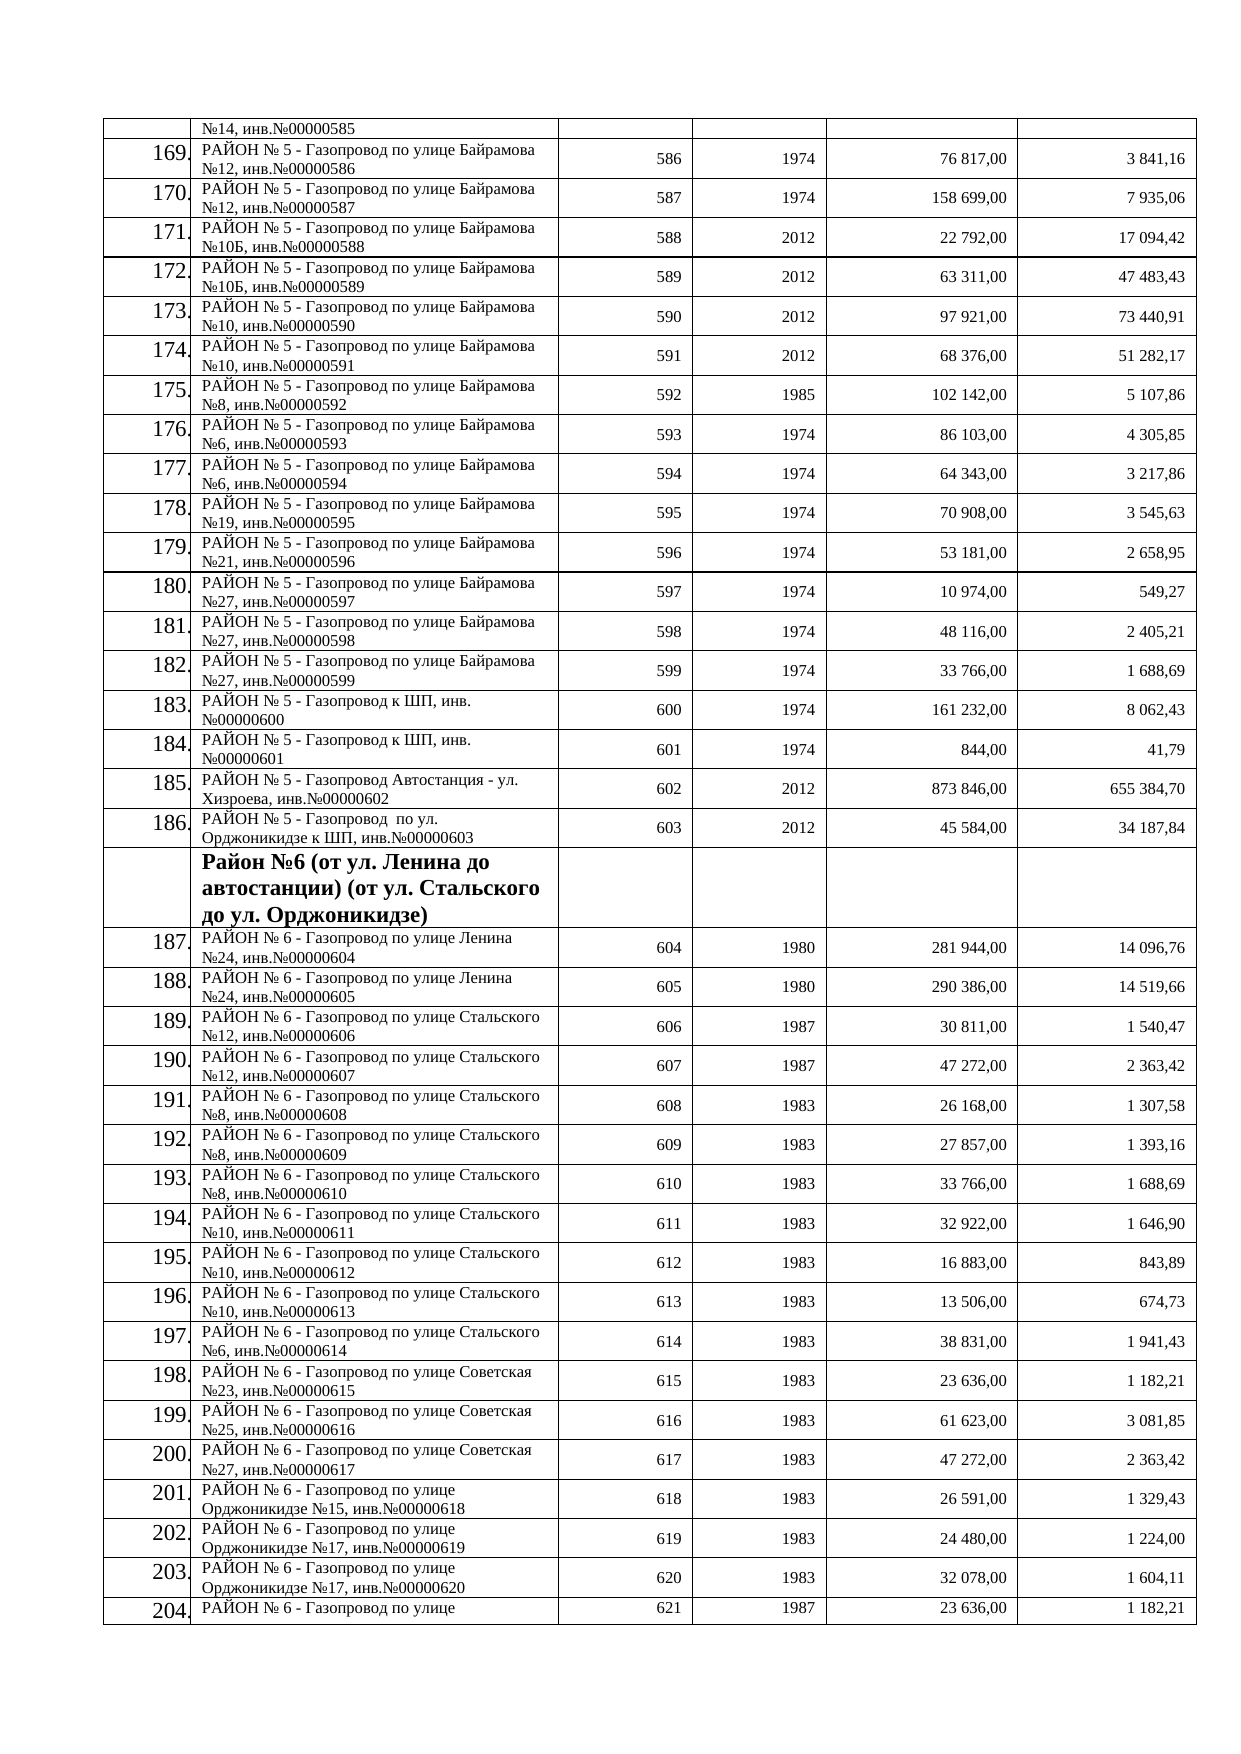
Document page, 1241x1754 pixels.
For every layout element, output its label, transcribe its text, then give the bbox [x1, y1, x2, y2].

table_cell 610 [559, 1165, 692, 1203]
table_cell 1 540,47 [1018, 1007, 1196, 1045]
table_cell 617 [559, 1440, 692, 1478]
table_cell 7 935,06 [1018, 179, 1196, 217]
table_cell 47 483,43 [1018, 258, 1196, 296]
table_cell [191, 1598, 558, 1624]
table_cell 158 699,00 [827, 179, 1017, 217]
table_cell 61 623,00 [827, 1401, 1017, 1439]
table_cell 600 [559, 691, 692, 729]
table_cell [104, 258, 190, 296]
table_cell РАЙОН № 5 - Газопровод по улице Байрамова №27, инв.№00000597 [191, 573, 558, 611]
table_cell 604 [559, 928, 692, 967]
table_cell 2012 [693, 769, 826, 808]
table_cell 2 405,21 [1018, 612, 1196, 650]
table_cell 585 [559, 119, 692, 138]
table_cell [104, 573, 190, 611]
table_cell 613 [559, 1283, 692, 1321]
table_cell РАЙОН № 5 - Газопровод по улице Байрамова №10Б, инв.№00000589 [191, 258, 558, 296]
table_cell 4 305,85 [1018, 415, 1196, 453]
table_cell РАЙОН № 5 - Газопровод Автостанция - ул. Хизроева, инв.№00000602 [191, 769, 558, 808]
table_cell 1974 [693, 651, 826, 689]
table_cell [104, 1243, 190, 1282]
table_cell 14 096,76 [1018, 928, 1196, 967]
table_cell [104, 1361, 190, 1400]
table_cell 596 [559, 533, 692, 571]
table_cell 16 883,00 [827, 1243, 1017, 1282]
table_cell 1980 [693, 928, 826, 967]
table_cell 1974 [693, 612, 826, 650]
table_cell [104, 928, 190, 967]
table_cell 17 094,42 [1018, 218, 1196, 256]
table_cell 1 688,69 [1018, 1165, 1196, 1203]
table_cell [104, 1125, 190, 1163]
table_cell 76 817,00 [827, 139, 1017, 178]
table_cell [104, 218, 190, 256]
table_cell 1974 [693, 533, 826, 571]
table_cell 549,27 [1018, 573, 1196, 611]
table_cell 611 [559, 1204, 692, 1242]
table_cell 1 688,69 [1018, 651, 1196, 689]
table_cell 102 142,00 [827, 376, 1017, 414]
table_cell [559, 848, 692, 927]
table_cell 32 922,00 [827, 1204, 1017, 1242]
table_cell 48 116,00 [827, 612, 1017, 650]
table_cell 68 376,00 [827, 336, 1017, 374]
table_cell 5 107,86 [1018, 376, 1196, 414]
table_cell [104, 848, 190, 927]
table_cell 616 [559, 1401, 692, 1439]
table_cell 1974 [693, 415, 826, 453]
table_cell РАЙОН № 6 - Газопровод по улице Ленина №24, инв.№00000605 [191, 968, 558, 1006]
table_cell 1983 [693, 1401, 826, 1439]
table_cell 588 [559, 218, 692, 256]
table_cell 34 187,84 [1018, 809, 1196, 847]
table_cell 1 224,00 [1018, 1519, 1196, 1557]
table_cell 33 766,00 [827, 1165, 1017, 1203]
table_cell 1983 [693, 1283, 826, 1321]
table_cell 14 519,66 [1018, 968, 1196, 1006]
table_cell 598 [559, 612, 692, 650]
table_cell 621 [559, 1598, 692, 1624]
table_cell 1 393,16 [1018, 1125, 1196, 1163]
table_cell РАЙОН № 5 - Газопровод по улице Байрамова №27, инв.№00000599 [191, 651, 558, 689]
table_cell РАЙОН № 6 - Газопровод по улице Стальского №8, инв.№00000608 [191, 1086, 558, 1124]
table_cell 601 [559, 730, 692, 768]
table_cell [104, 1007, 190, 1045]
table_cell 614 [559, 1322, 692, 1360]
table_cell 1974 [693, 691, 826, 729]
table_cell 593 [559, 415, 692, 453]
table_cell 2012 [693, 218, 826, 256]
table_cell 599 [559, 651, 692, 689]
table_cell 597 [559, 573, 692, 611]
table_cell [104, 1046, 190, 1085]
table_cell [104, 1440, 190, 1478]
table_cell 3 081,85 [1018, 1401, 1196, 1439]
table_cell РАЙОН № 6 - Газопровод по улице Стальского №8, инв.№00000610 [191, 1165, 558, 1203]
table_cell 51 282,17 [1018, 336, 1196, 374]
table_cell РАЙОН № 6 - Газопровод по улице Советская №27, инв.№00000617 [191, 1440, 558, 1478]
table_cell 64 343,00 [827, 454, 1017, 493]
table_cell 619 [559, 1519, 692, 1557]
table_cell 844,00 [827, 730, 1017, 768]
table_cell 620 [559, 1558, 692, 1597]
table_cell 41,79 [1018, 730, 1196, 768]
table_cell 97 921,00 [827, 297, 1017, 335]
table_cell 1983 [693, 1322, 826, 1360]
table_cell [104, 691, 190, 729]
table_cell 1983 [693, 1204, 826, 1242]
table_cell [191, 119, 558, 138]
table_cell [104, 1283, 190, 1321]
table_cell [104, 769, 190, 808]
table_cell РАЙОН № 5 - Газопровод по ул. Орджоникидзе к ШП, инв.№00000603 [191, 809, 558, 847]
table_cell [104, 139, 190, 178]
table_cell 1 604,11 [1018, 1558, 1196, 1597]
table_cell 3 217,86 [1018, 454, 1196, 493]
table_cell [104, 376, 190, 414]
table_cell 2012 [693, 809, 826, 847]
table_cell Район №6 (от ул. Ленина до автостанции) (от ул. Стальского до ул. Орджоникидзе) [191, 848, 558, 927]
table_cell 1983 [693, 1125, 826, 1163]
table_cell [104, 1322, 190, 1360]
table_cell РАЙОН № 6 - Газопровод по улице Орджоникидзе №17, инв.№00000620 [191, 1558, 558, 1597]
table_cell [104, 1519, 190, 1557]
table_cell 70 908,00 [827, 494, 1017, 532]
table_cell 1974 [693, 454, 826, 493]
table_cell 1 307,58 [1018, 1086, 1196, 1124]
table_cell 1983 [693, 1243, 826, 1282]
table_cell [104, 1086, 190, 1124]
table_cell 603 [559, 809, 692, 847]
table_cell 22 792,00 [827, 218, 1017, 256]
table_cell 73 440,91 [1018, 297, 1196, 335]
table_cell [104, 119, 190, 138]
table_cell 607 [559, 1046, 692, 1085]
table_cell 30 811,00 [827, 1007, 1017, 1045]
table_cell [104, 730, 190, 768]
table_cell 2 363,42 [1018, 1046, 1196, 1085]
table_cell 47 272,00 [827, 1440, 1017, 1478]
table_cell 26 168,00 [827, 1086, 1017, 1124]
table_cell 1983 [693, 1086, 826, 1124]
table_cell РАЙОН № 6 - Газопровод по улице Ленина №24, инв.№00000604 [191, 928, 558, 967]
table_cell 1987 [693, 1007, 826, 1045]
table_cell РАЙОН № 5 - Газопровод к ШП, инв.№00000601 [191, 730, 558, 768]
table_cell РАЙОН № 6 - Газопровод по улице Орджоникидзе №17, инв.№00000619 [191, 1519, 558, 1557]
table_cell 1985 [693, 376, 826, 414]
table_cell 1 941,43 [1018, 1322, 1196, 1360]
table_cell [104, 1480, 190, 1518]
table_cell [104, 454, 190, 493]
table_cell [104, 1401, 190, 1439]
table_cell 1980 [693, 968, 826, 1006]
table_cell РАЙОН № 6 - Газопровод по улице Советская №23, инв.№00000615 [191, 1361, 558, 1400]
table_cell 27 857,00 [827, 1125, 1017, 1163]
table_cell 605 [559, 968, 692, 1006]
table_cell 594 [559, 454, 692, 493]
table_cell 612 [559, 1243, 692, 1282]
table_cell 8 062,43 [1018, 691, 1196, 729]
table_cell 873 846,00 [827, 769, 1017, 808]
table_cell 1983 [693, 1440, 826, 1478]
table_cell 592 [559, 376, 692, 414]
table_cell 23 636,00 [827, 1361, 1017, 1400]
table_cell 843,89 [1018, 1243, 1196, 1282]
table_cell 1987 [693, 1598, 826, 1624]
table_cell 32 078,00 [827, 1558, 1017, 1597]
table_cell РАЙОН № 5 - Газопровод по улице Байрамова №10, инв.№00000591 [191, 336, 558, 374]
table_cell [693, 848, 826, 927]
table_cell 60 778,00 [827, 119, 1017, 138]
table_cell 615 [559, 1361, 692, 1400]
table_cell 47 272,00 [827, 1046, 1017, 1085]
table_cell 1983 [693, 1558, 826, 1597]
table_cell 1974 [693, 139, 826, 178]
table_cell РАЙОН № 6 - Газопровод по улице Стальского №10, инв.№00000611 [191, 1204, 558, 1242]
table_cell 3 038,06 [1018, 119, 1196, 138]
table_cell РАЙОН № 5 - Газопровод по улице Байрамова №27, инв.№00000598 [191, 612, 558, 650]
table_cell 655 384,70 [1018, 769, 1196, 808]
table_cell РАЙОН № 6 - Газопровод по улице Стальского №8, инв.№00000609 [191, 1125, 558, 1163]
table_cell 23 636,00 [827, 1598, 1017, 1624]
table_cell 26 591,00 [827, 1480, 1017, 1518]
table_cell 24 480,00 [827, 1519, 1017, 1557]
table_cell 1983 [693, 1361, 826, 1400]
table_cell РАЙОН № 6 - Газопровод по улице Стальского №10, инв.№00000613 [191, 1283, 558, 1321]
table_cell 53 181,00 [827, 533, 1017, 571]
table_cell РАЙОН № 5 - Газопровод по улице Байрамова №10, инв.№00000590 [191, 297, 558, 335]
table_cell 1974 [693, 119, 826, 138]
table_cell 33 766,00 [827, 651, 1017, 689]
table_cell 1 646,90 [1018, 1204, 1196, 1242]
table_cell 161 232,00 [827, 691, 1017, 729]
table_cell 13 506,00 [827, 1283, 1017, 1321]
table_cell РАЙОН № 6 - Газопровод по улице Стальского №10, инв.№00000612 [191, 1243, 558, 1282]
table_cell РАЙОН № 5 - Газопровод по улице Байрамова №19, инв.№00000595 [191, 494, 558, 532]
table_cell [104, 179, 190, 217]
table_cell [104, 968, 190, 1006]
table_cell 674,73 [1018, 1283, 1196, 1321]
table_cell 10 974,00 [827, 573, 1017, 611]
table_cell 589 [559, 258, 692, 296]
table_cell РАЙОН № 5 - Газопровод по улице Байрамова №21, инв.№00000596 [191, 533, 558, 571]
table_cell РАЙОН № 5 - Газопровод по улице Байрамова №12, инв.№00000587 [191, 179, 558, 217]
table_cell 1987 [693, 1046, 826, 1085]
table_cell РАЙОН № 5 - Газопровод к ШП, инв.№00000600 [191, 691, 558, 729]
table_cell 1974 [693, 179, 826, 217]
table_cell 2 658,95 [1018, 533, 1196, 571]
table_cell [104, 612, 190, 650]
table_cell [104, 1204, 190, 1242]
table_cell 586 [559, 139, 692, 178]
table_cell 595 [559, 494, 692, 532]
table_cell [104, 533, 190, 571]
table_cell [1018, 848, 1196, 927]
table_cell 3 841,16 [1018, 139, 1196, 178]
table_cell 45 584,00 [827, 809, 1017, 847]
table_cell РАЙОН № 5 - Газопровод по улице Байрамова №12, инв.№00000586 [191, 139, 558, 178]
table_cell [827, 848, 1017, 927]
table_cell РАЙОН № 6 - Газопровод по улице Стальского №12, инв.№00000606 [191, 1007, 558, 1045]
table_cell 63 311,00 [827, 258, 1017, 296]
table_cell 2 363,42 [1018, 1440, 1196, 1478]
table_cell 591 [559, 336, 692, 374]
table_cell 3 545,63 [1018, 494, 1196, 532]
table_cell 1 329,43 [1018, 1480, 1196, 1518]
table_cell РАЙОН № 5 - Газопровод по улице Байрамова №8, инв.№00000592 [191, 376, 558, 414]
table_cell 606 [559, 1007, 692, 1045]
table_cell 608 [559, 1086, 692, 1124]
table_cell 281 944,00 [827, 928, 1017, 967]
table_cell [104, 1558, 190, 1597]
table_cell 1983 [693, 1519, 826, 1557]
table_cell РАЙОН № 6 - Газопровод по улице Стальского №6, инв.№00000614 [191, 1322, 558, 1360]
table_cell 38 831,00 [827, 1322, 1017, 1360]
table_cell 1 182,21 [1018, 1598, 1196, 1624]
table_cell [104, 1165, 190, 1203]
table_cell 2012 [693, 297, 826, 335]
table_cell [104, 336, 190, 374]
table_cell 86 103,00 [827, 415, 1017, 453]
table_cell 1974 [693, 730, 826, 768]
table_cell РАЙОН № 6 - Газопровод по улице Стальского №12, инв.№00000607 [191, 1046, 558, 1085]
table_cell [104, 651, 190, 689]
table_cell РАЙОН № 5 - Газопровод по улице Байрамова №6, инв.№00000593 [191, 415, 558, 453]
table_cell РАЙОН № 6 - Газопровод по улице Орджоникидзе №15, инв.№00000618 [191, 1480, 558, 1518]
table_cell 587 [559, 179, 692, 217]
table_cell 1 182,21 [1018, 1361, 1196, 1400]
table_cell 1974 [693, 573, 826, 611]
table_cell [104, 415, 190, 453]
table_cell 2012 [693, 258, 826, 296]
table_cell [104, 494, 190, 532]
table_cell РАЙОН № 5 - Газопровод по улице Байрамова №10Б, инв.№00000588 [191, 218, 558, 256]
table_cell РАЙОН № 5 - Газопровод по улице Байрамова №6, инв.№00000594 [191, 454, 558, 493]
table_cell 618 [559, 1480, 692, 1518]
table_cell 602 [559, 769, 692, 808]
table_cell 590 [559, 297, 692, 335]
table_cell 2012 [693, 336, 826, 374]
table_cell 1983 [693, 1165, 826, 1203]
table_cell РАЙОН № 6 - Газопровод по улице Советская №25, инв.№00000616 [191, 1401, 558, 1439]
table_cell [104, 297, 190, 335]
table_cell [104, 809, 190, 847]
table_cell 609 [559, 1125, 692, 1163]
table_cell [104, 1598, 190, 1624]
table_cell 1974 [693, 494, 826, 532]
table_cell 1983 [693, 1480, 826, 1518]
table_cell 290 386,00 [827, 968, 1017, 1006]
